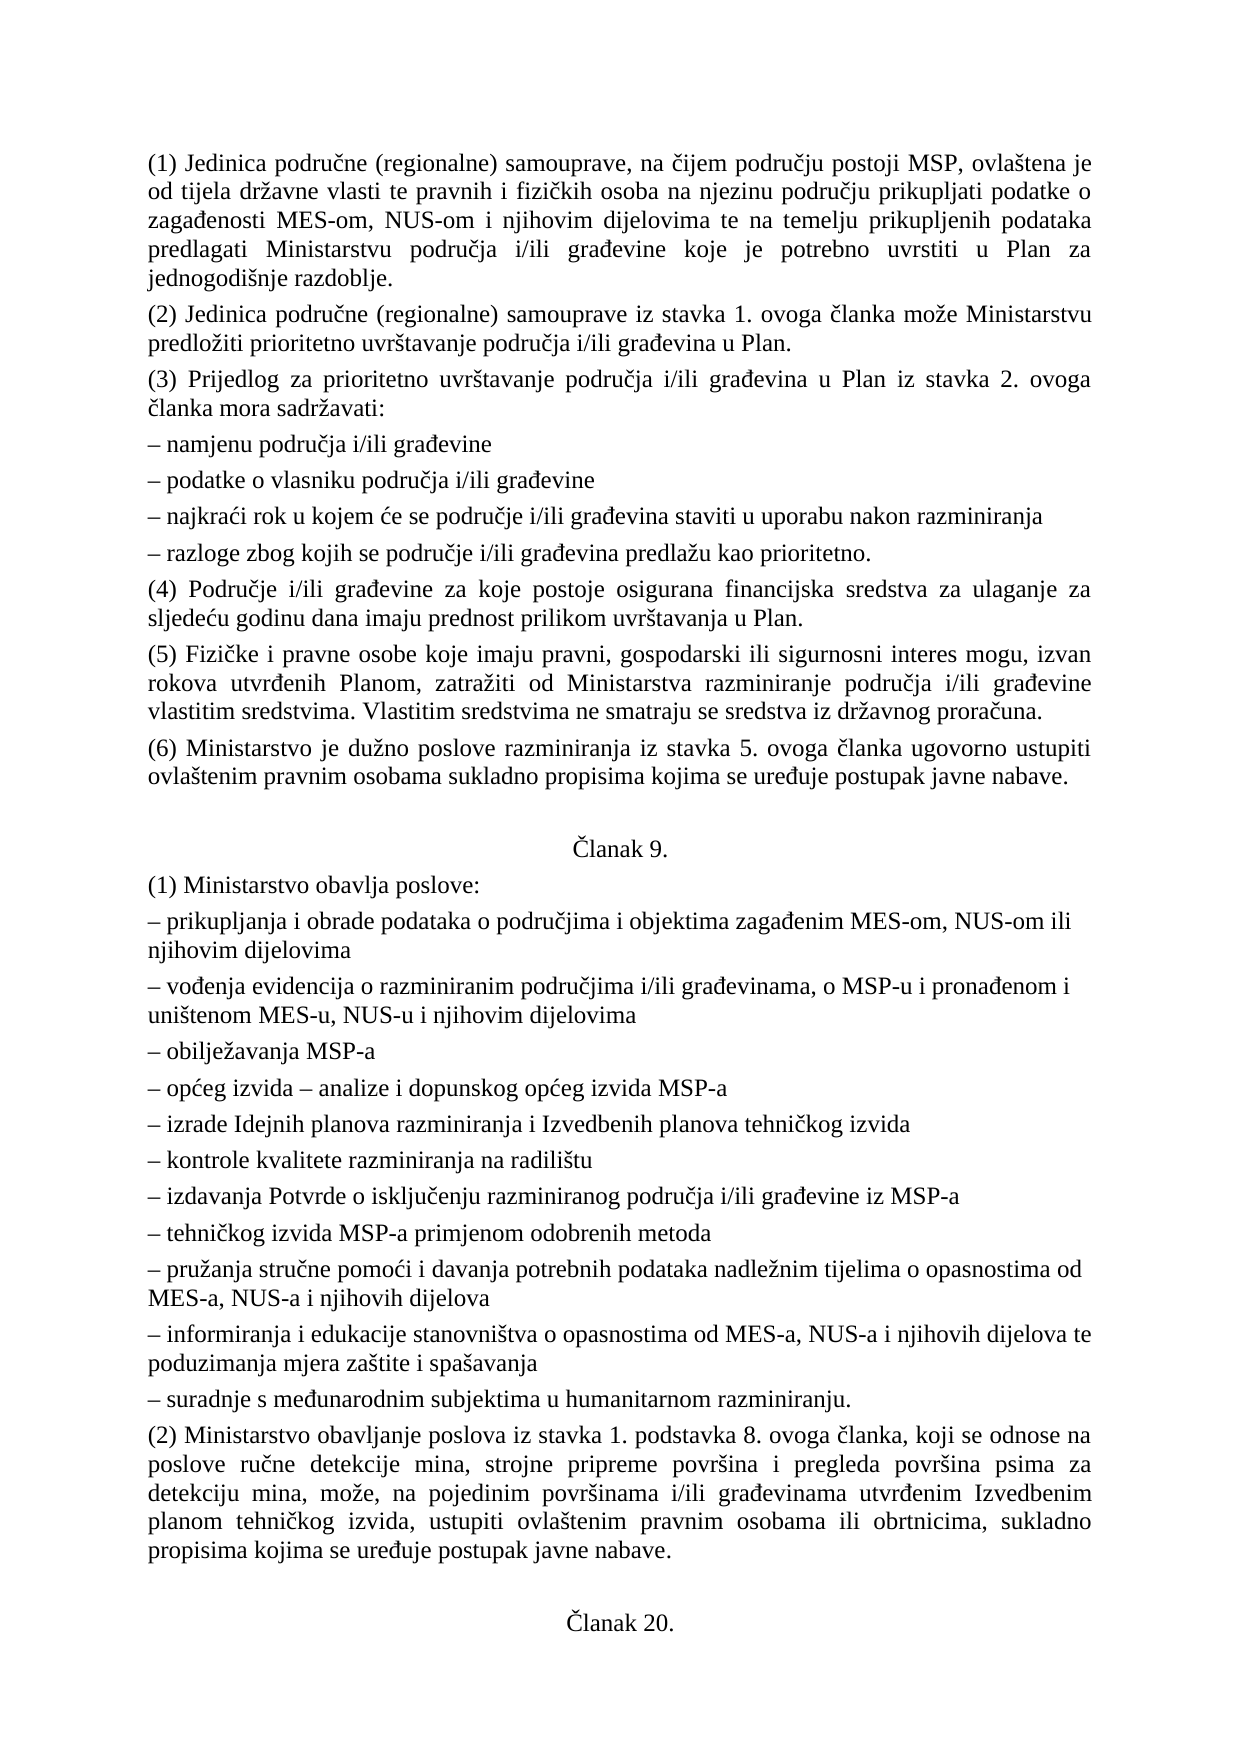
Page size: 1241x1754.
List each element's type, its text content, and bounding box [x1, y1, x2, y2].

text (3) Prijedlog za prioritetno uvrštavanje područja i/ili građevina u Plan iz stavka 2. ovoga članka mora sadržavati: [148, 364, 1093, 421]
text – obilježavanja MSP-a [148, 1036, 1093, 1065]
text (6) Ministarstvo je dužno poslove razminiranja iz stavka 5. ovoga članka ugovorno ustupiti ovlaštenim pravnim osobama sukladno propisima kojima se uređuje postupak javne nabave. [148, 733, 1093, 790]
text (4) Područje i/ili građevine za koje postoje osigurana financijska sredstva za ulaganje za sljedeću godinu dana imaju prednost prilikom uvrštavanja u Plan. [148, 574, 1093, 631]
text – najkraći rok u kojem će se područje i/ili građevina staviti u uporabu nakon razminiranja [148, 501, 1093, 530]
text – prikupljanja i obrade podataka o područjima i objektima zagađenim MES-om, NUS-om ili njihovim dijelovima [148, 906, 1093, 964]
text – pružanja stručne pomoći i davanja potrebnih podataka nadležnim tijelima o opasnostima od MES-a, NUS-a i njihovih dijelova [148, 1254, 1093, 1311]
text – tehničkog izvida MSP-a primjenom odobrenih metoda [148, 1218, 1093, 1246]
text (1) Jedinica područne (regionalne) samouprave, na čijem području postoji MSP, ovlaštena je od tijela državne vlasti te pravnih i fizičkih osoba na njezinu području prikupljati podatke o zagađenosti MES-om, NUS-om i njihovim dijelovima te na temelju prikupljenih podataka predlagati Ministarstvu područja i/ili građevine koje je potrebno uvrstiti u Plan za jednogodišnje razdoblje. [148, 148, 1093, 291]
text Članak 20. [148, 1608, 1093, 1636]
text – razloge zbog kojih se područje i/ili građevina predlažu kao prioritetno. [148, 538, 1093, 566]
text (2) Jedinica područne (regionalne) samouprave iz stavka 1. ovoga članka može Ministarstvu predložiti prioritetno uvrštavanje područja i/ili građevina u Plan. [148, 299, 1093, 356]
text – podatke o vlasniku područja i/ili građevine [148, 465, 1093, 494]
text – izdavanja Potvrde o isključenju razminiranog područja i/ili građevine iz MSP-a [148, 1181, 1093, 1210]
text – informiranja i edukacije stanovništva o opasnostima od MES-a, NUS-a i njihovih dijelova te poduzimanja mjera zaštite i spašavanja [148, 1319, 1093, 1376]
text (2) Ministarstvo obavljanje poslova iz stavka 1. podstavka 8. ovoga članka, koji se odnose na poslove ručne detekcije mina, strojne pripreme površina i pregleda površina psima za detekciju mina, može, na pojedinim površinama i/ili građevinama utvrđenim Izvedbenim planom tehničkog izvida, ustupiti ovlaštenim pravnim osobama ili obrtnicima, sukladno propisima kojima se uređuje postupak javne nabave. [148, 1420, 1093, 1564]
text – izrade Idejnih planova razminiranja i Izvedbenih planova tehničkog izvida [148, 1109, 1093, 1138]
text – namjenu područja i/ili građevine [148, 429, 1093, 458]
text (1) Ministarstvo obavlja poslove: [148, 870, 1093, 899]
text – kontrole kvalitete razminiranja na radilištu [148, 1145, 1093, 1174]
text – vođenja evidencija o razminiranim područjima i/ili građevinama, o MSP-u i pronađenom i uništenom MES-u, NUS-u i njihovim dijelovima [148, 971, 1093, 1029]
text Članak 9. [148, 834, 1093, 863]
text – općeg izvida – analize i dopunskog općeg izvida MSP-a [148, 1073, 1093, 1101]
text – suradnje s međunarodnim subjektima u humanitarnom razminiranju. [148, 1384, 1093, 1413]
text (5) Fizičke i pravne osobe koje imaju pravni, gospodarski ili sigurnosni interes mogu, izvan rokova utvrđenih Planom, zatražiti od Ministarstva razminiranje područja i/ili građevine vlastitim sredstvima. Vlastitim sredstvima ne smatraju se sredstva iz državnog proračuna. [148, 639, 1093, 725]
